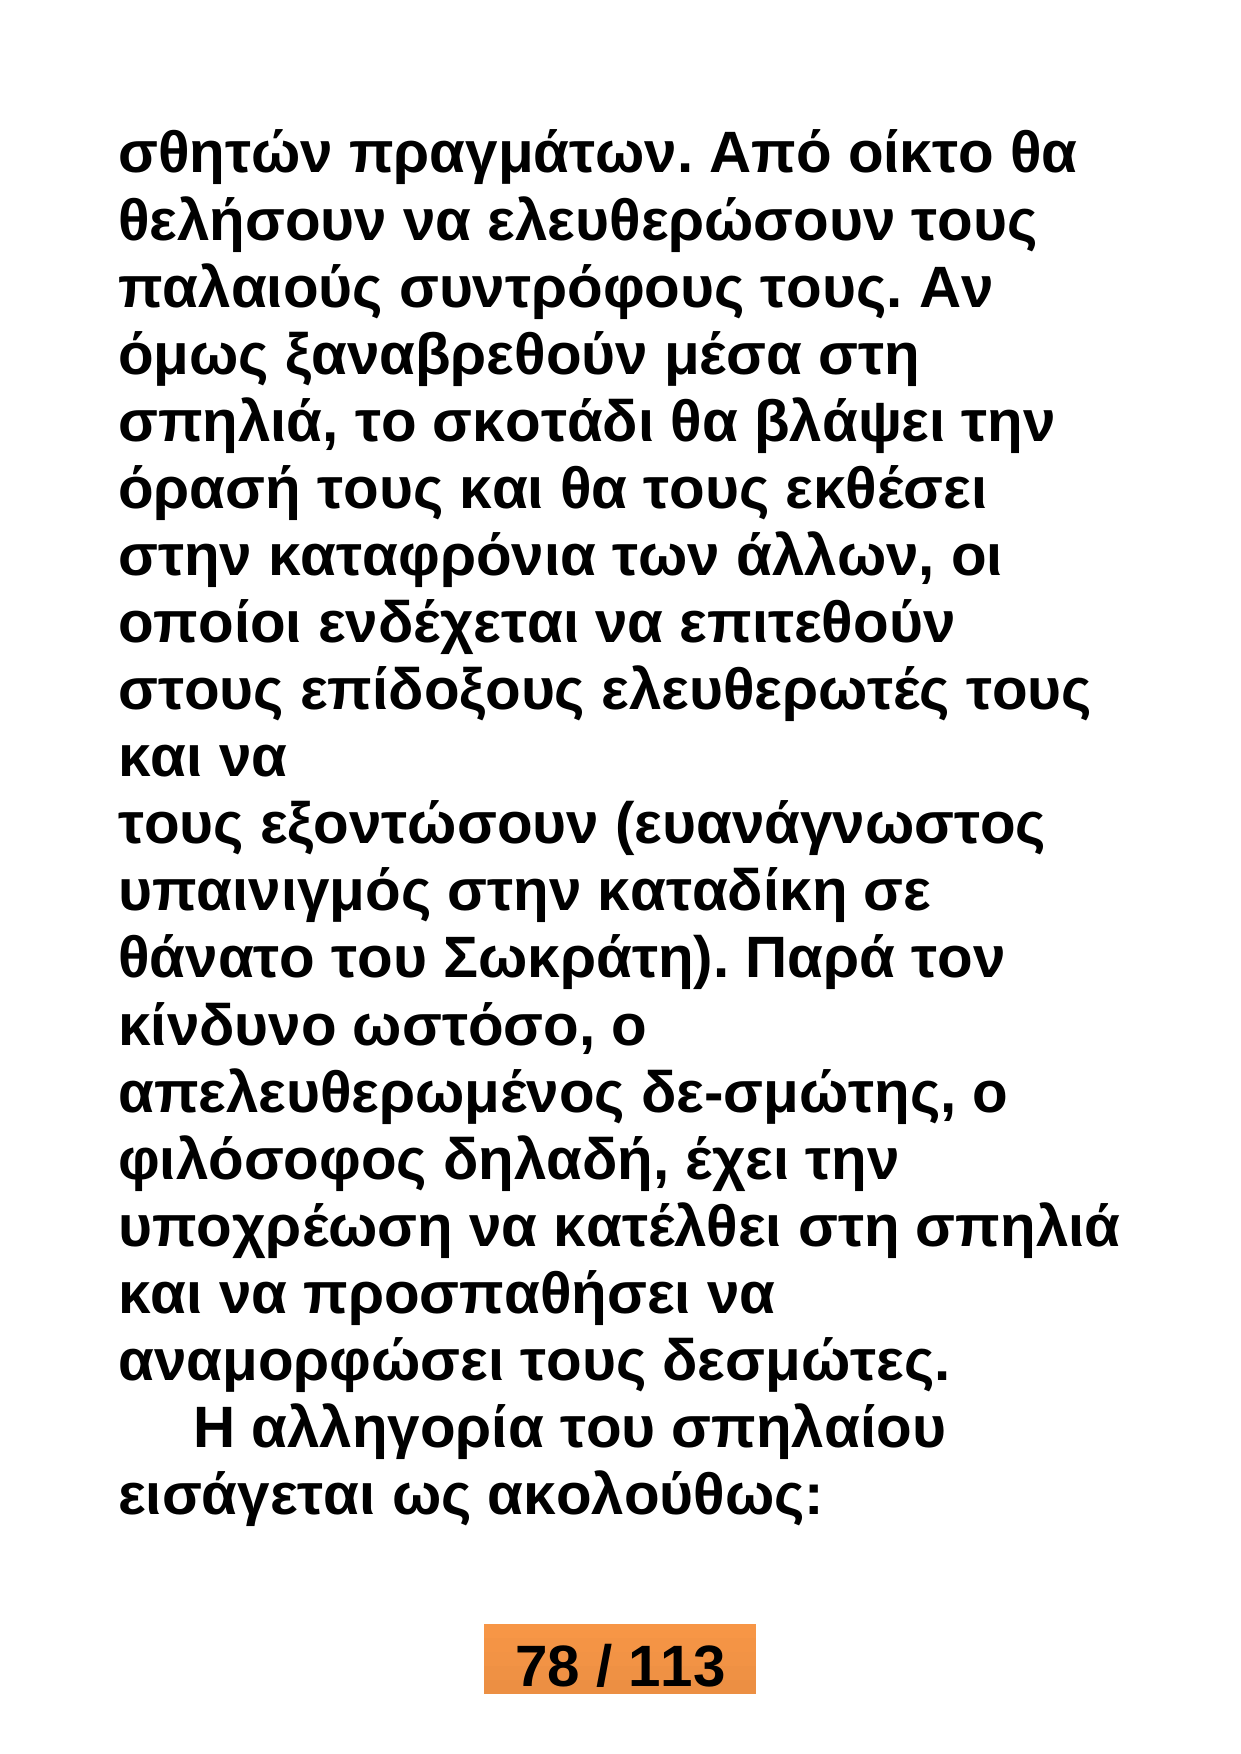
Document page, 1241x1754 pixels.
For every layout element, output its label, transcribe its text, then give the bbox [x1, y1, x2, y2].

text τους εξοντώσουν (ευανάγνωστος υπαινιγμός στην καταδίκη σε θάνατο του Σωκράτη). Παρά τον κίνδυνο ωστόσο, ο απελευθερωμένος δε-σμώτης, ο φιλόσοφος δηλαδή, έχει την υποχρέωση να κατέλθει στη σπηλιά και να προσπαθήσει να αναμορφώσει τους δεσμώτες. [118, 789, 1122, 1393]
text Η αλληγορία του σπηλαίου εισάγεται ως ακολούθως: [118, 1393, 1122, 1527]
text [118, 118, 1122, 789]
